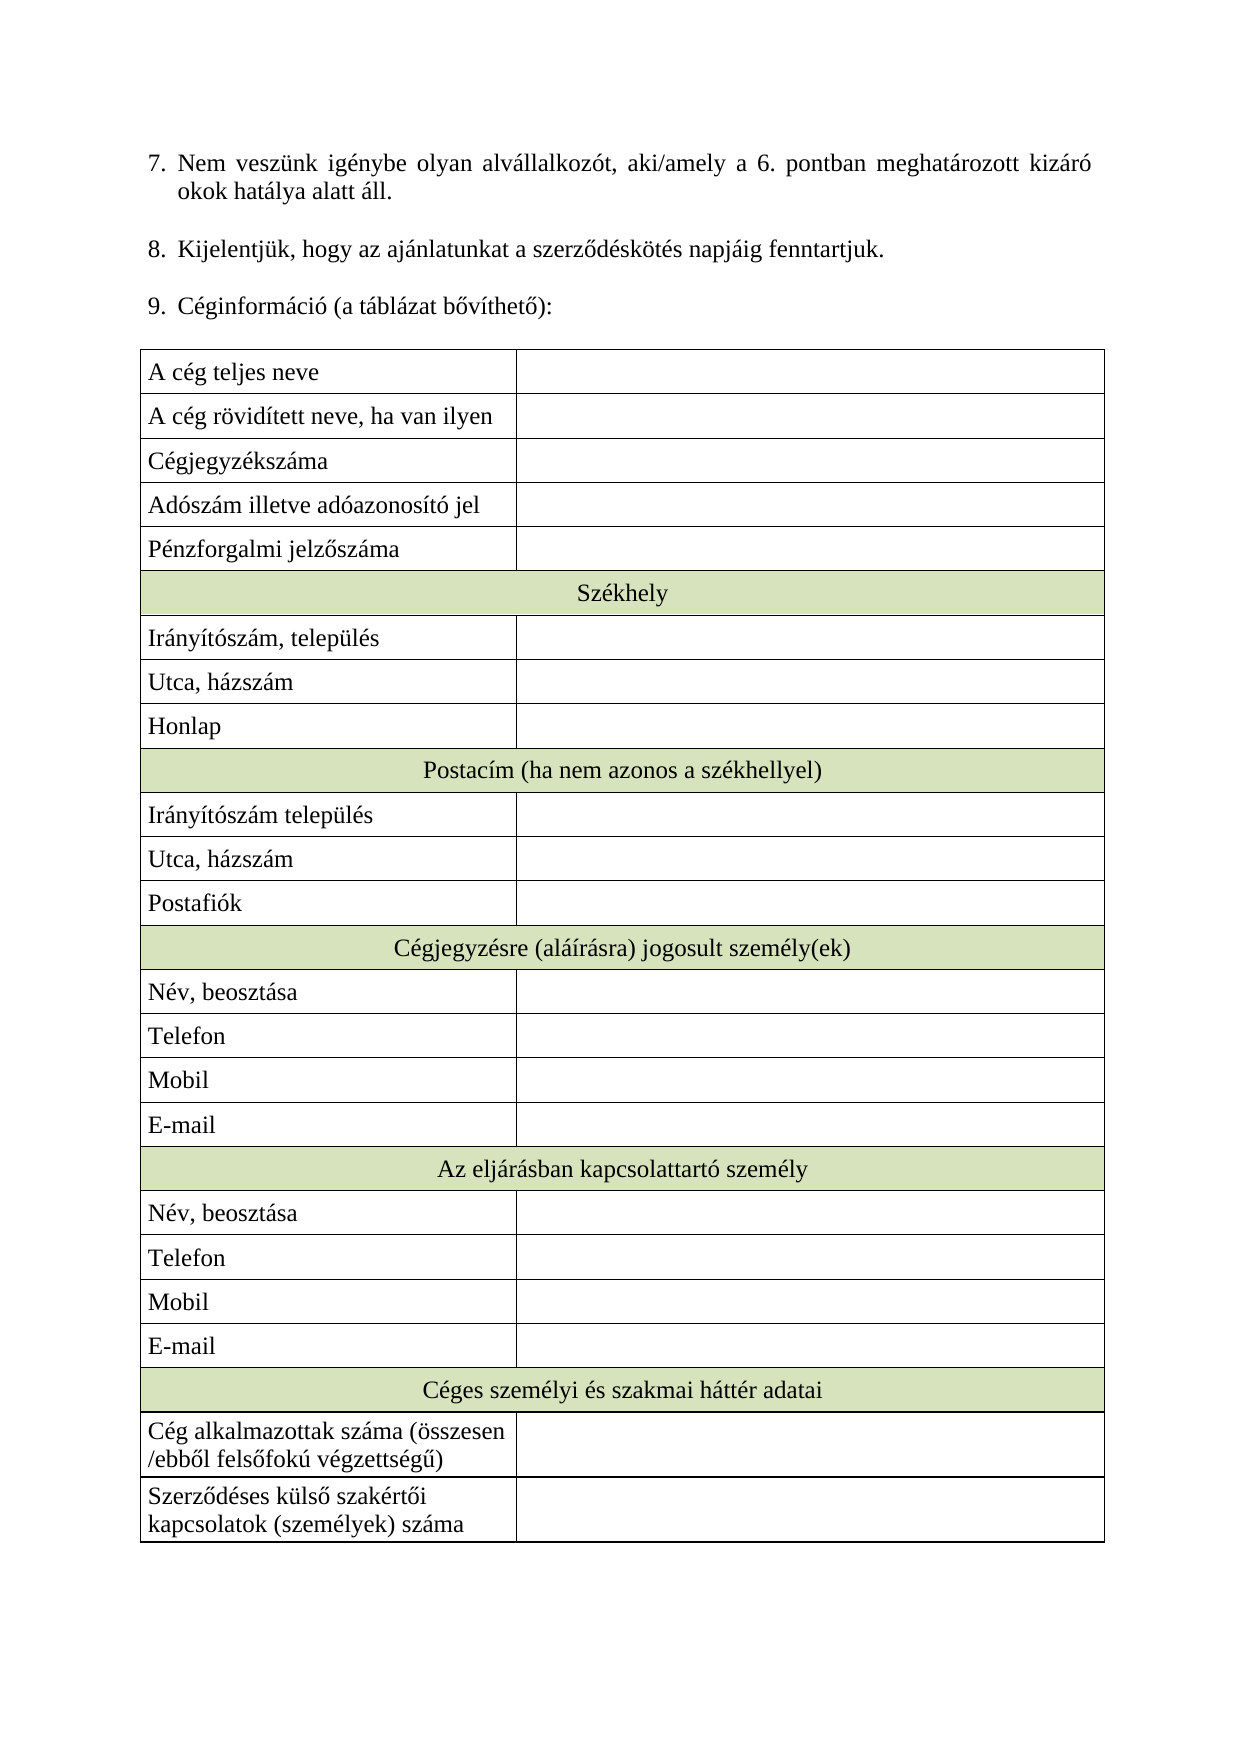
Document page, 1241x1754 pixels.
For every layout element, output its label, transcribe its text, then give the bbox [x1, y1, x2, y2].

table_cell [517, 704, 1104, 747]
table_cell [517, 1413, 1104, 1476]
table_cell [517, 1058, 1104, 1102]
list Kijelentjük, hogy az ajánlatunkat a szerződéskötés napjáig fenntartjuk. [148, 234, 1092, 263]
table_cell Mobil [141, 1280, 516, 1323]
table_cell [517, 793, 1104, 836]
table_cell [517, 616, 1104, 659]
table_cell Céges személyi és szakmai háttér adatai [141, 1368, 1104, 1411]
table_cell Telefon [141, 1235, 516, 1279]
table_cell Székhely [141, 571, 1104, 614]
table_cell [517, 527, 1104, 570]
table_cell [517, 1324, 1104, 1367]
table_cell [517, 483, 1104, 526]
table_cell Mobil [141, 1058, 516, 1102]
table_cell [517, 1478, 1104, 1541]
table_cell [517, 1103, 1104, 1146]
table_cell Postacím (ha nem azonos a székhellyel) [141, 749, 1104, 792]
table_cell [517, 1191, 1104, 1234]
table_cell [517, 394, 1104, 437]
table_cell Irányítószám, település [141, 616, 516, 659]
table_cell [517, 837, 1104, 880]
table_cell Utca, házszám [141, 837, 516, 880]
table_header [517, 350, 1104, 393]
table_cell [517, 1280, 1104, 1323]
table_cell E-mail [141, 1103, 516, 1146]
table_cell Utca, házszám [141, 660, 516, 703]
table_cell [517, 1235, 1104, 1279]
table_cell [517, 660, 1104, 703]
table_cell Név, beosztása [141, 970, 516, 1013]
table_cell A cég rövidített neve, ha van ilyen [141, 394, 516, 437]
table_cell Irányítószám település [141, 793, 516, 836]
table_cell Honlap [141, 704, 516, 747]
table_cell [517, 1014, 1104, 1057]
table_cell [517, 881, 1104, 924]
table_cell Név, beosztása [141, 1191, 516, 1234]
table_cell Telefon [141, 1014, 516, 1057]
table_cell [517, 439, 1104, 482]
table_cell Adószám illetve adóazonosító jel [141, 483, 516, 526]
table_cell Cégjegyzékszáma [141, 439, 516, 482]
table_cell Cég alkalmazottak száma (összesen /ebből felsőfokú végzettségű) [141, 1413, 516, 1476]
table_cell Pénzforgalmi jelzőszáma [141, 527, 516, 570]
table_cell E-mail [141, 1324, 516, 1367]
table_cell Postafiók [141, 881, 516, 924]
list Céginformáció (a táblázat bővíthető): [148, 291, 1092, 320]
table_cell Szerződéses külső szakértői kapcsolatok (személyek) száma [141, 1478, 516, 1541]
table_cell [517, 970, 1104, 1013]
table_header A cég teljes neve [141, 350, 516, 393]
list Nem veszünk igénybe olyan alvállalkozót, aki/amely a 6. pontban meghatározott kizáró okok hatálya alatt áll. [148, 148, 1092, 205]
table_cell Az eljárásban kapcsolattartó személy [141, 1147, 1104, 1190]
table_cell Cégjegyzésre (aláírásra) jogosult személy(ek) [141, 926, 1104, 969]
